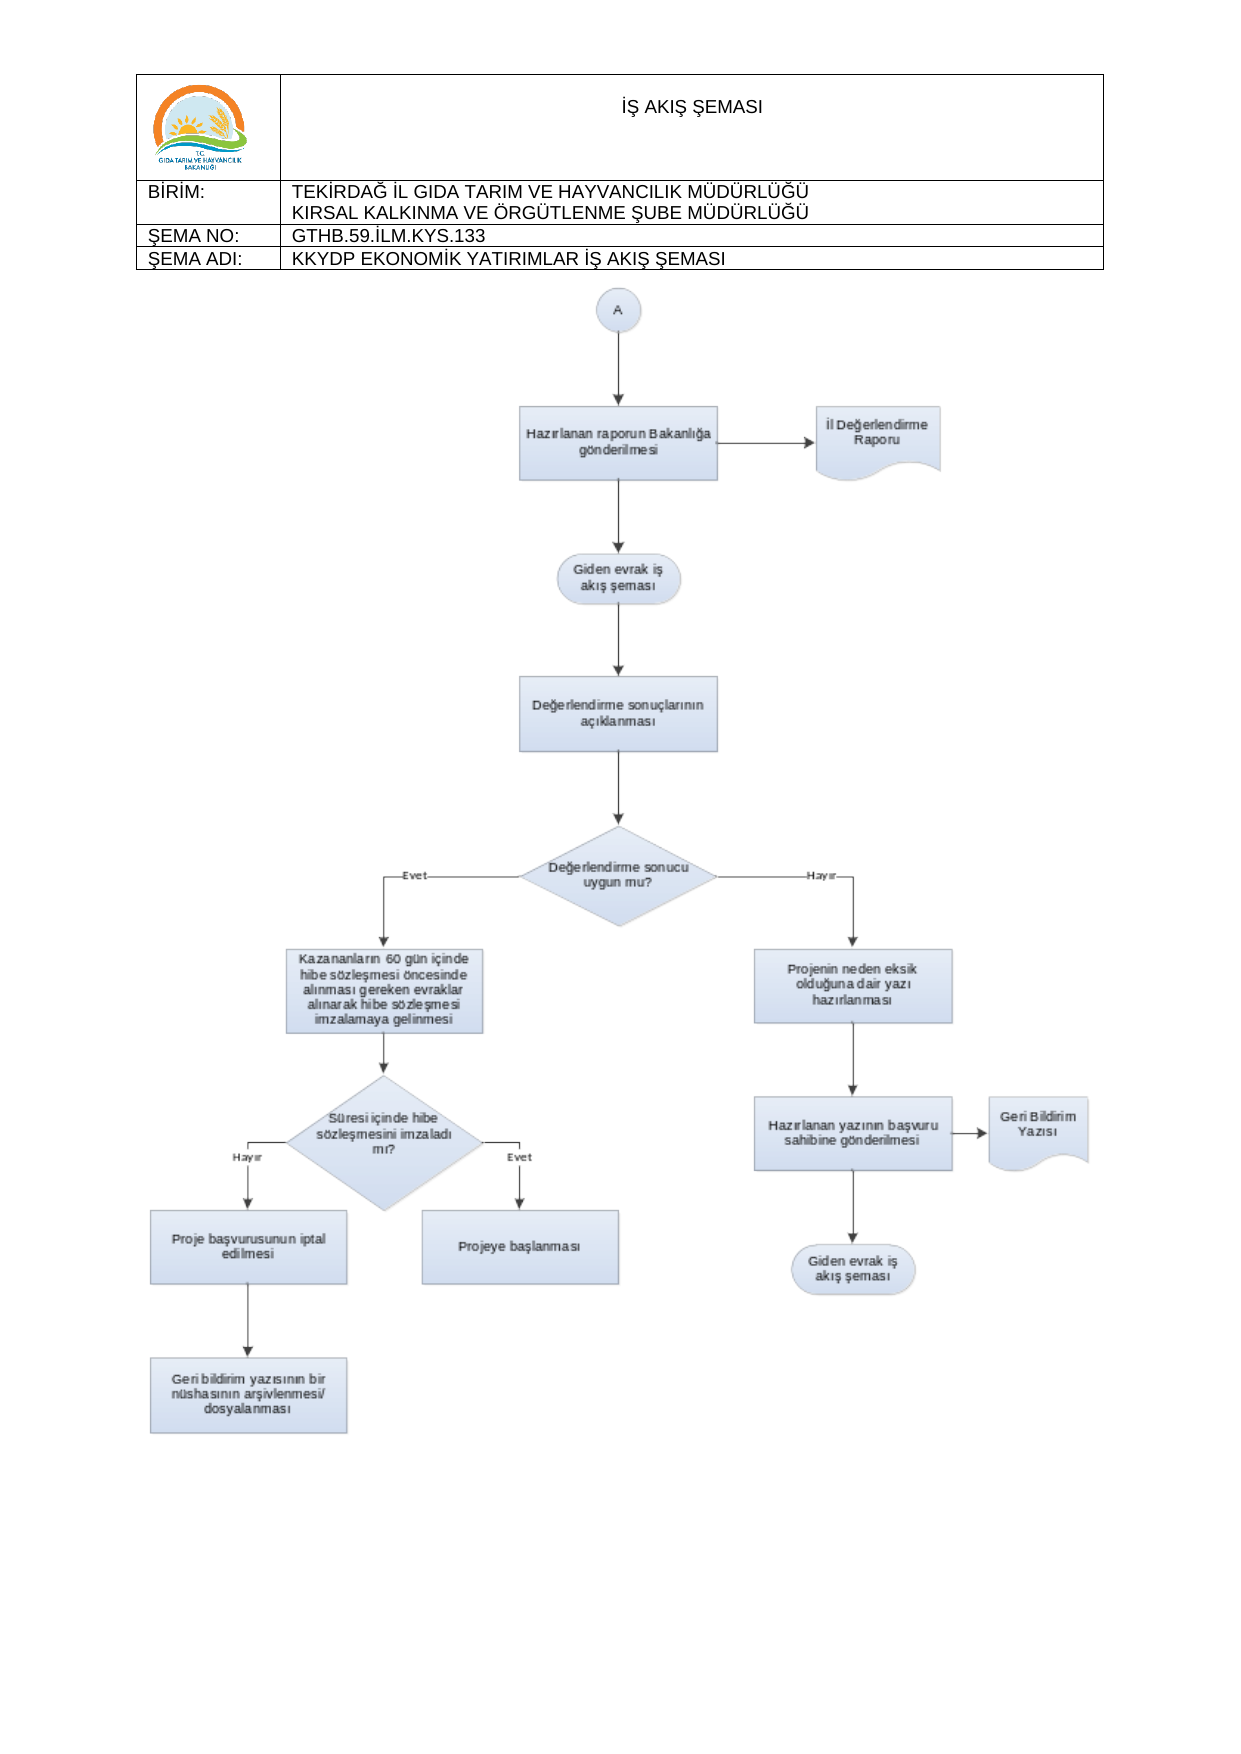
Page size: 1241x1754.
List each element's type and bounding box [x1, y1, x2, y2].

picture [147, 74, 253, 180]
